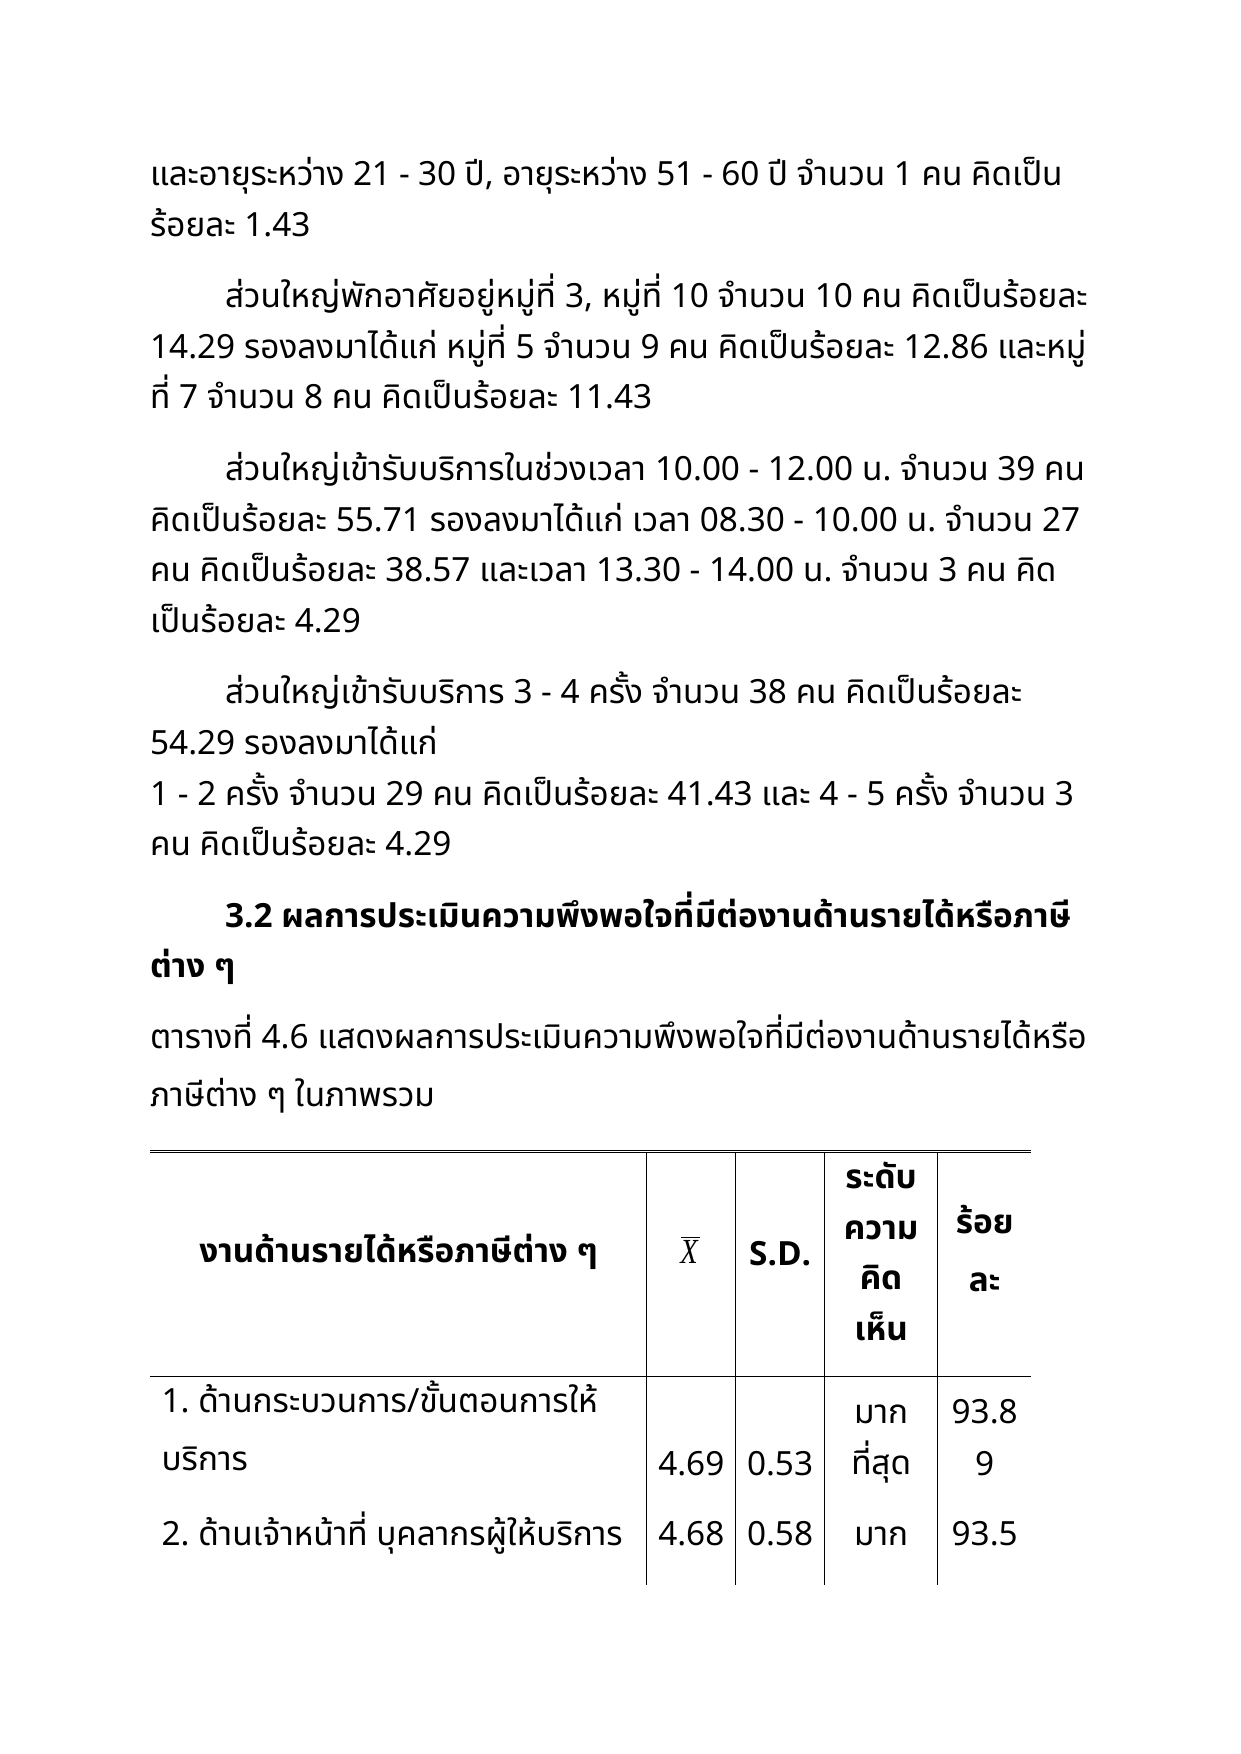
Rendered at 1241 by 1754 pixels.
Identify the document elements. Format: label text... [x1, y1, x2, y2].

table_cell 0.58 [736, 1510, 824, 1585]
table_cell มากที่สุด [825, 1510, 937, 1585]
text ส่วนใหญ่เข้ารับบริการ 3 - 4 ครั้ง จำนวน 38 คน คิดเป็นร้อยละ 54.29 รองลงมาได้แก่ 1 - 2 ครั้ง จำนวน 29 คน คิดเป็นร้อยละ 41.43 และ 4 - 5 ครั้ง จำนวน 3 คน คิดเป็นร้อยละ 4.29 [150, 668, 1090, 871]
table_cell 93.54 [938, 1510, 1031, 1585]
text ส่วนใหญ่เข้ารับบริการในช่วงเวลา 10.00 - 12.00 น. จำนวน 39 คน คิดเป็นร้อยละ 55.71 รองลงมาได้แก่ เวลา 08.30 - 10.00 น. จำนวน 27 คน คิดเป็นร้อยละ 38.57 และเวลา 13.30 - 14.00 น. จำนวน 3 คน คิดเป็นร้อยละ 4.29 [150, 445, 1090, 647]
table_cell 93.89 [938, 1377, 1031, 1510]
text ตารางที่ 4.6 แสดงผลการประเมินความพึงพอใจที่มีต่องานด้านรายได้หรือภาษีต่าง ๆ ในภาพรวม [150, 1013, 1090, 1122]
table_cell 0.53 [736, 1377, 824, 1510]
text 3.2 ผลการประเมินความพึงพอใจที่มีต่องานด้านรายได้หรือภาษีต่าง ๆ [150, 891, 1090, 992]
table_cell 4.68 [647, 1510, 735, 1585]
table_header ระดับความคิดเห็น [825, 1153, 937, 1376]
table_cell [150, 1510, 646, 1585]
table_cell 1. ด้านกระบวนการ/ขั้นตอนการให้บริการ [150, 1377, 646, 1510]
table_header ร้อยละ [938, 1153, 1031, 1376]
text ส่วนใหญ่พักอาศัยอยู่หมู่ที่ 3, หมู่ที่ 10 จำนวน 10 คน คิดเป็นร้อยละ 14.29 รองลงมาได้แก่ หมู่ที่ 5 จำนวน 9 คน คิดเป็นร้อยละ 12.86 และหมู่ที่ 7 จำนวน 8 คน คิดเป็นร้อยละ 11.43 [150, 272, 1090, 424]
table_header งานด้านรายได้หรือภาษีต่าง ๆ [150, 1153, 646, 1376]
table_header [647, 1153, 735, 1376]
table_cell มากที่สุด [825, 1377, 937, 1510]
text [150, 150, 1090, 251]
table_cell 4.69 [647, 1377, 735, 1510]
table_header S.D. [736, 1153, 824, 1376]
